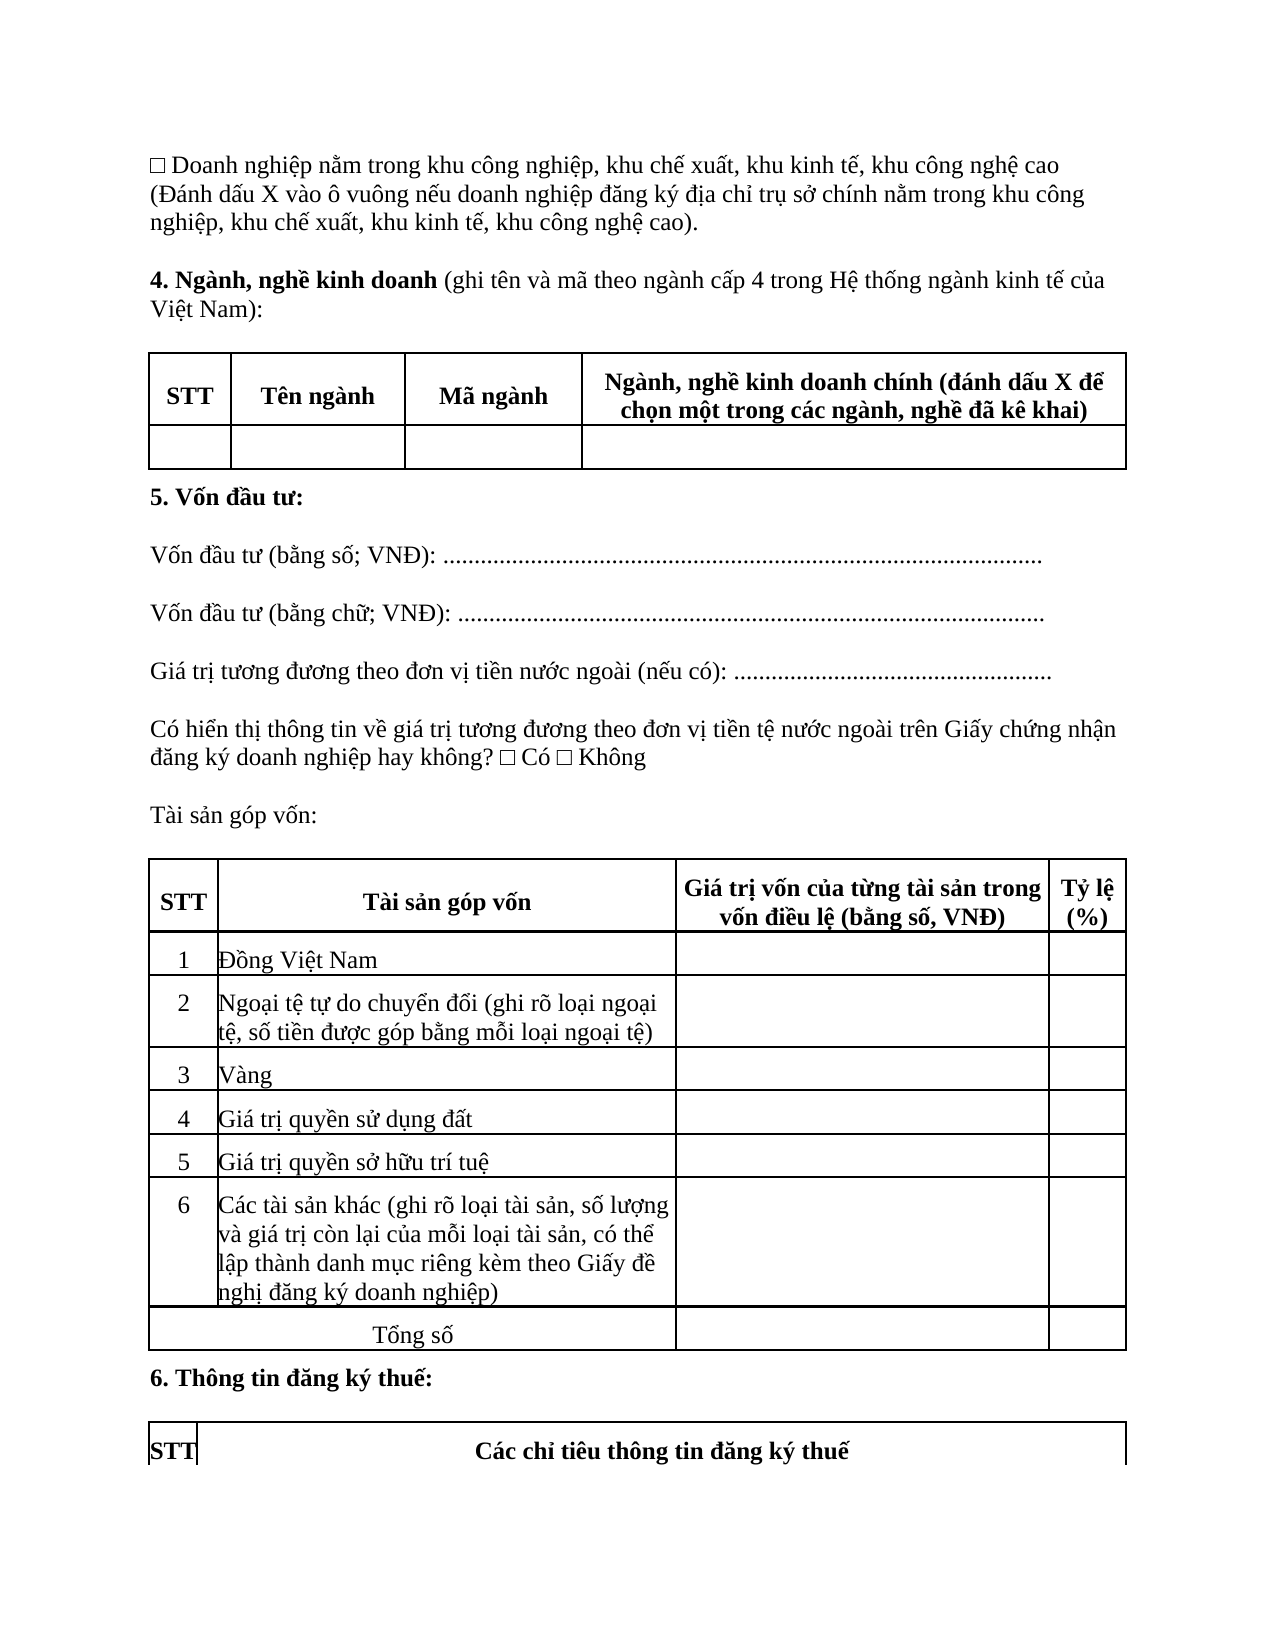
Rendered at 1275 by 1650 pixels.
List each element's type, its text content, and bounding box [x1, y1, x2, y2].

table_cell [1050, 1048, 1125, 1089]
table_cell 1 [150, 933, 217, 974]
text Vốn đầu tư (bằng chữ; VNĐ): .............................................................................................. [150, 598, 1125, 627]
table_cell [677, 1135, 1048, 1176]
text Giá trị tương đương theo đơn vị tiền nước ngoài (nếu có): ................................................... [150, 656, 1125, 684]
table_cell [406, 426, 581, 467]
table_cell [677, 1308, 1048, 1349]
table_cell Đồng Việt Nam [219, 933, 675, 974]
text 6. Thông tin đăng ký thuế: [150, 1363, 1125, 1392]
table_header Tên ngành [232, 354, 404, 424]
table_header STT [150, 354, 230, 424]
table_cell [677, 1048, 1048, 1089]
table_header STT [150, 860, 217, 930]
table_cell [583, 426, 1125, 467]
table_cell [1050, 1178, 1125, 1305]
text 4. Ngành, nghề kinh doanh (ghi tên và mã theo ngành cấp 4 trong Hệ thống ngành kinh tế của Việt Nam): [150, 265, 1125, 323]
table_cell Tổng số [150, 1308, 675, 1349]
table_cell 5 [150, 1135, 217, 1176]
table_cell [677, 933, 1048, 974]
table_header Mã ngành [406, 354, 581, 424]
table_cell [677, 1091, 1048, 1132]
table_cell [677, 976, 1048, 1046]
table_cell [1050, 1135, 1125, 1176]
table_cell [1050, 976, 1125, 1046]
table_cell [677, 1178, 1048, 1305]
table_cell [150, 426, 230, 467]
table_header Các chỉ tiêu thông tin đăng ký thuế [198, 1423, 1125, 1464]
text Có hiển thị thông tin về giá trị tương đương theo đơn vị tiền tệ nước ngoài trên Giấy chứng nhận đăng ký doanh nghiệp hay không? □ Có □ Không [150, 714, 1125, 771]
table_cell [232, 426, 404, 467]
table_header Tài sản góp vốn [219, 860, 675, 930]
table_cell [1050, 933, 1125, 974]
text Tài sản góp vốn: [150, 800, 1125, 829]
table_cell [1050, 1308, 1125, 1349]
table_cell Ngoại tệ tự do chuyển đổi (ghi rõ loại ngoại tệ, số tiền được góp bằng mỗi loại ngoại tệ) [219, 976, 675, 1046]
table_cell Giá trị quyền sử dụng đất [219, 1091, 675, 1132]
table_header Tỷ lệ (%) [1050, 860, 1125, 930]
table_cell 4 [150, 1091, 217, 1132]
text 5. Vốn đầu tư: [150, 482, 1125, 511]
table_cell [1050, 1091, 1125, 1132]
table_cell 3 [150, 1048, 217, 1089]
text Vốn đầu tư (bằng số; VNĐ): ................................................................................................ [150, 540, 1125, 569]
table_cell Giá trị quyền sở hữu trí tuệ [219, 1135, 675, 1176]
table_header Giá trị vốn của từng tài sản trong vốn điều lệ (bằng số, VNĐ) [677, 860, 1048, 930]
table_cell 6 [150, 1178, 217, 1305]
table_cell Vàng [219, 1048, 675, 1089]
table_header STT [150, 1423, 196, 1464]
text □ Doanh nghiệp nằm trong khu công nghiệp, khu chế xuất, khu kinh tế, khu công nghệ cao (Đánh dấu X vào ô vuông nếu doanh nghiệp đăng ký địa chỉ trụ sở chính nằm trong khu công nghiệp, khu chế xuất, khu kinh tế, khu công nghệ cao). [150, 150, 1125, 236]
table_cell Các tài sản khác (ghi rõ loại tài sản, số lượng và giá trị còn lại của mỗi loại tài sản, có thể lập thành danh mục riêng kèm theo Giấy đề nghị đăng ký doanh nghiệp) [219, 1178, 675, 1305]
table_cell 2 [150, 976, 217, 1046]
table_header Ngành, nghề kinh doanh chính (đánh dấu X để chọn một trong các ngành, nghề đã kê khai) [583, 354, 1125, 424]
